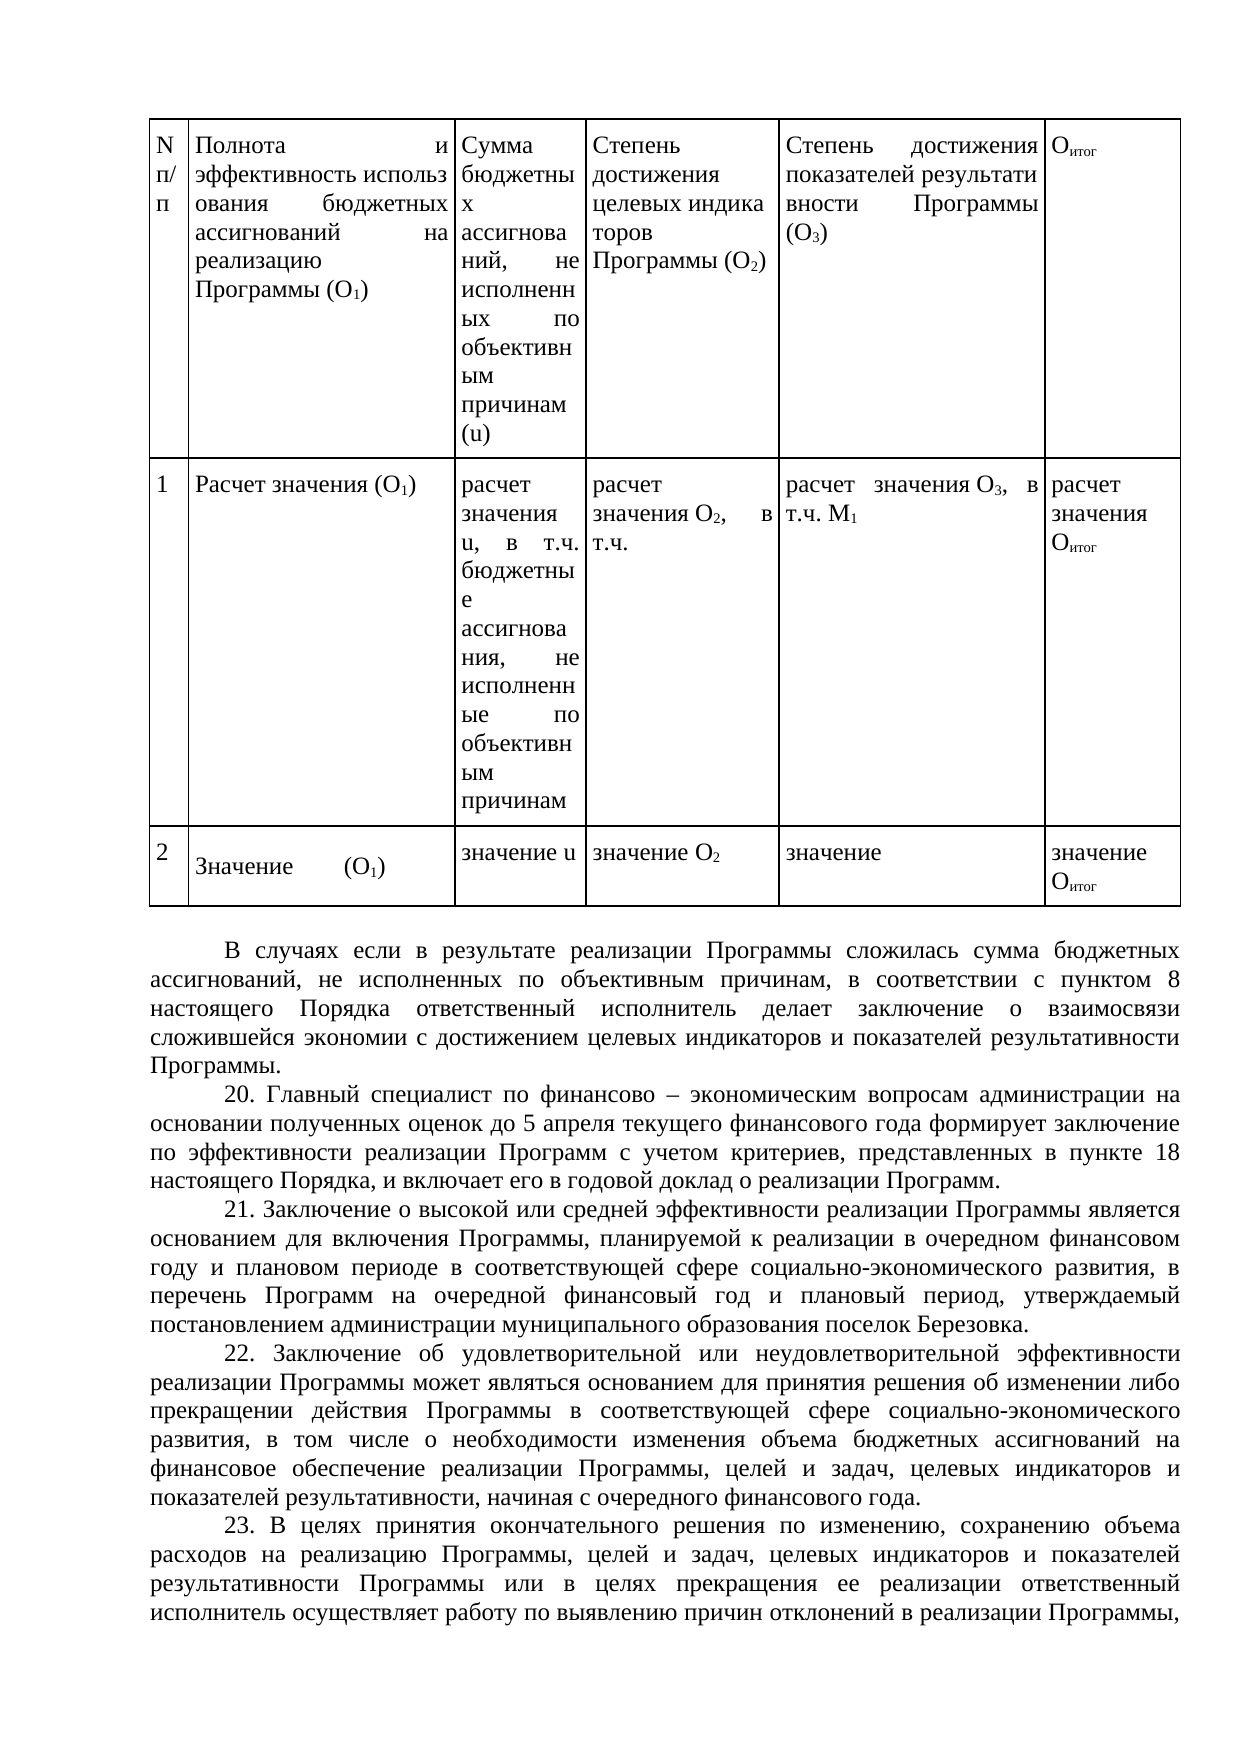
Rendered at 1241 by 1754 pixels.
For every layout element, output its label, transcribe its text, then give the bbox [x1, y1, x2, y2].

table_cell 2 [150, 827, 188, 905]
table_header N п/п [150, 120, 188, 457]
text 21. Заключение о высокой или средней эффективности реализации Программы является основанием для включения Программы, планируемой к реализации в очередном финансовом году и плановом периоде в соответствующей сфере социально-экономического развития, в перечень Программ на очередной финансовый год и плановый период, утверждаемый постановлением администрации муниципального образования поселок Березовка. [150, 1194, 1181, 1338]
table_header Полнота и эффективность использования бюджетных ассигнований на реализацию Программы (О1) [189, 120, 454, 457]
table_cell Расчет значения (О1) [189, 459, 454, 825]
table_cell значение О2 [587, 827, 778, 905]
table_cell значение [780, 827, 1044, 905]
table_header Сумма бюджетных ассигнований, не исполненных по объективным причинам (u) [456, 120, 585, 457]
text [150, 1511, 1181, 1626]
text В случаях если в результате реализации Программы сложилась сумма бюджетных ассигнований, не исполненных по объективным причинам, в соответствии с пунктом 8 настоящего Порядка ответственный исполнитель делает заключение о взаимосвязи сложившейся экономии с достижением целевых индикаторов и показателей результативности Программы. [150, 936, 1181, 1079]
table_cell Значение (О1) [189, 827, 454, 905]
text 22. Заключение об удовлетворительной или неудовлетворительной эффективности реализации Программы может являться основанием для принятия решения об изменении либо прекращении действия Программы в соответствующей сфере социально-экономического развития, в том числе о необходимости изменения объема бюджетных ассигнований на финансовое обеспечение реализации Программы, целей и задач, целевых индикаторов и показателей результативности, начиная с очередного финансового года. [150, 1338, 1181, 1511]
table_cell расчет значения Оитог [1046, 459, 1180, 825]
table_header Степень достижения целевых индикаторов Программы (О2) [587, 120, 778, 457]
text 20. Главный специалист по финансово – экономическим вопросам администрации на основании полученных оценок до 5 апреля текущего финансового года формирует заключение по эффективности реализации Программ с учетом критериев, представленных в пункте 18 настоящего Порядка, и включает его в годовой доклад о реализации Программ. [150, 1079, 1181, 1194]
table_cell 1 [150, 459, 188, 825]
table_cell расчет значения О2, в т.ч. [587, 459, 778, 825]
table_header Степень достижения показателей результативности Программы (О3) [780, 120, 1044, 457]
table_cell значение Оитог [1046, 827, 1180, 905]
table_cell расчет значения О3, в т.ч. М1 [780, 459, 1044, 825]
table_cell значение u [456, 827, 585, 905]
table_header Оитог [1046, 120, 1180, 457]
table_cell расчет значения u, в т.ч. бюджетные ассигнования, не исполненные по объективным причинам [456, 459, 585, 825]
